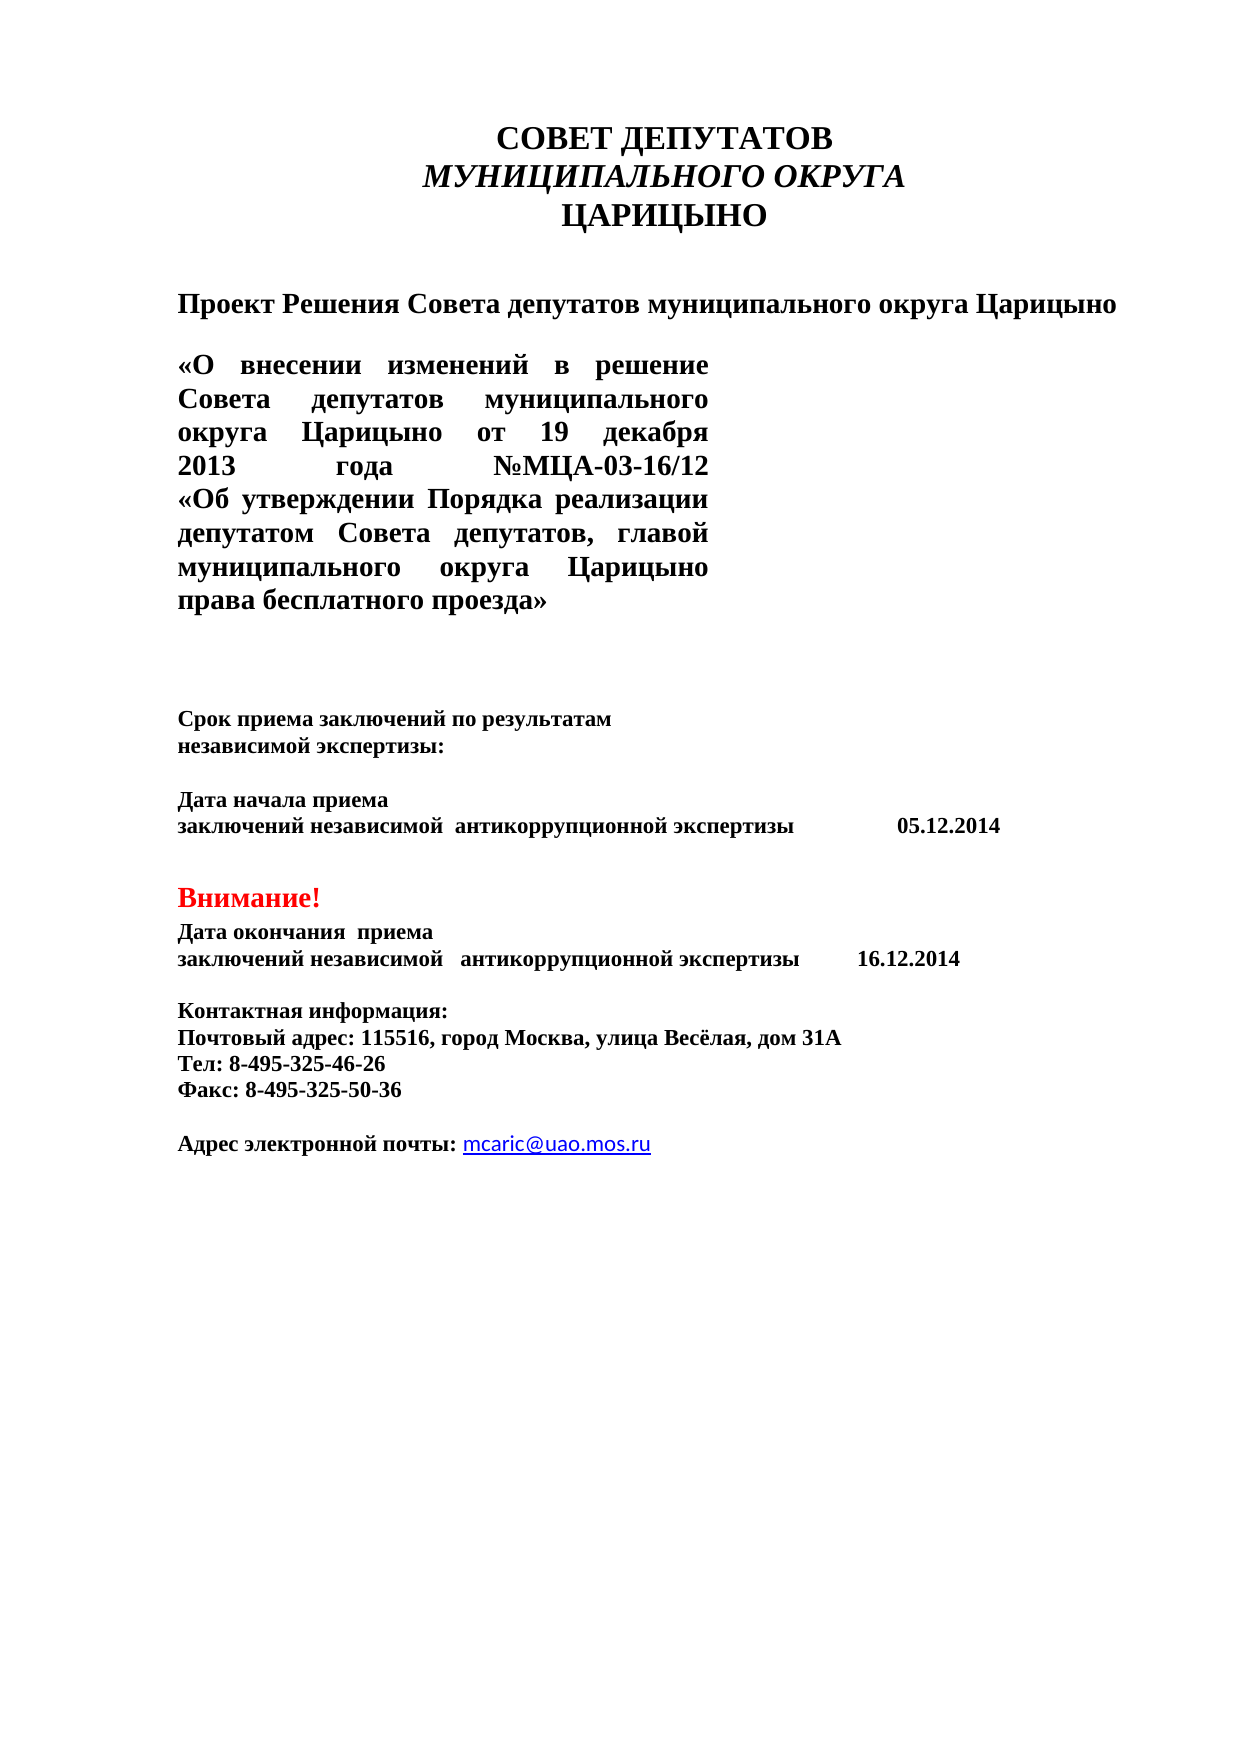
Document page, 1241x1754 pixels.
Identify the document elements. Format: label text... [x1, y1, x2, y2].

text «О внесении изменений в решение Совета депутатов муниципального округа Царицыно от 19 декабря 2013 года №МЦА-03-16/12 «Об утверждении Порядка реализации депутатом Совета депутатов, главой муниципального округа Царицыно права бесплатного проезда» [177, 347, 709, 616]
text Почтовый адрес: 115516, город Москва, улица Весёлая, дом 31А [177, 1024, 1152, 1050]
text МУНИЦИПАЛЬНОГО ОКРУГА [177, 156, 1152, 195]
text Адрес электронной почты: mcaric@uao.mos.ru [177, 1129, 1152, 1157]
text Дата окончания приема [177, 918, 1152, 944]
text независимой экспертизы: [177, 732, 1152, 758]
text Проект Решения Совета депутатов муниципального округа Царицыно [177, 286, 1152, 319]
text ЦАРИЦЫНО [177, 195, 1152, 233]
text СОВЕТ ДЕПУТАТОВ [177, 118, 1152, 156]
text Факс: 8-495-325-50-36 [177, 1076, 1152, 1103]
text Срок приема заключений по результатам [177, 705, 1152, 732]
text Внимание! [177, 880, 1152, 913]
text заключений независимой антикоррупционной экспертизы 05.12.2014 [177, 812, 1152, 839]
text Дата начала приема [177, 786, 1152, 812]
text Контактная информация: [177, 997, 1152, 1024]
text заключений независимой антикоррупционной экспертизы 16.12.2014 [177, 944, 1152, 971]
text Тел: 8-495-325-46-26 [177, 1050, 1152, 1076]
